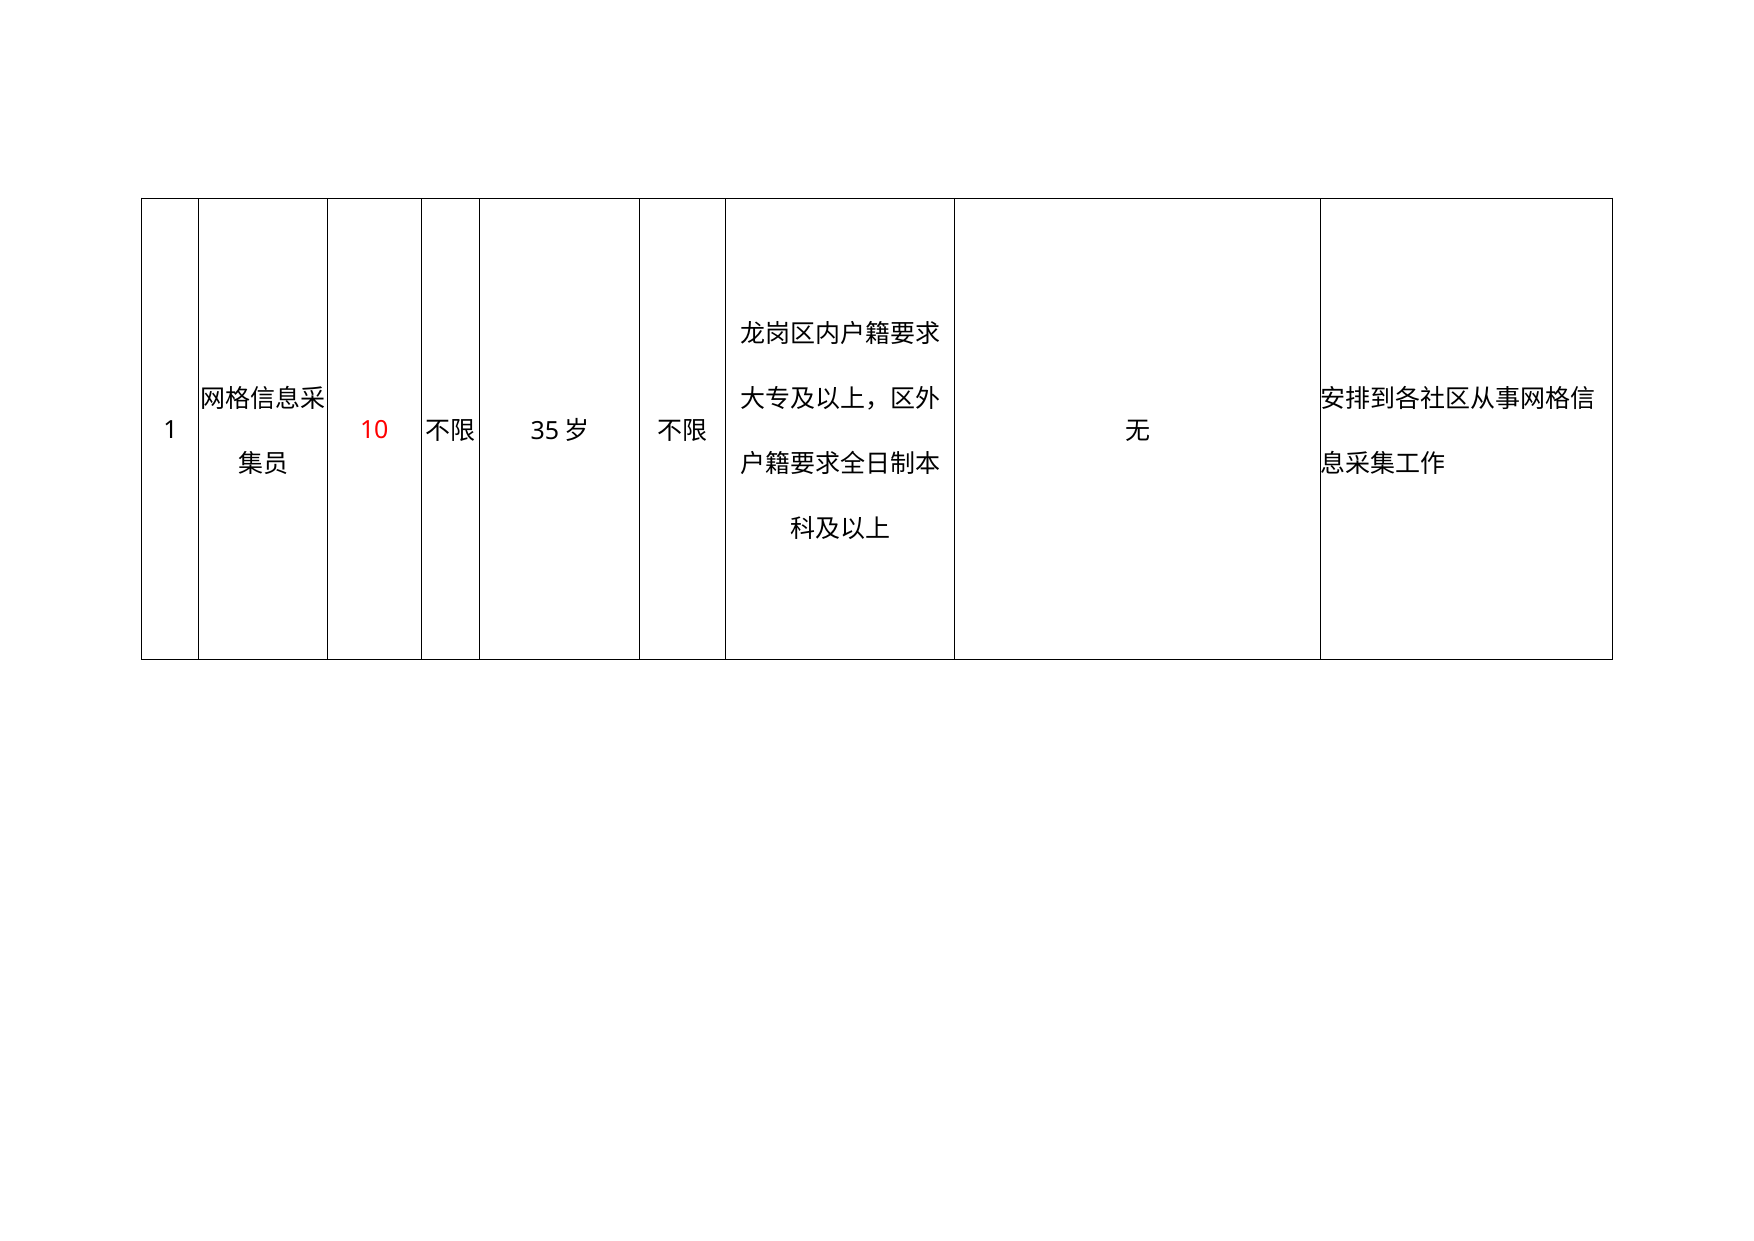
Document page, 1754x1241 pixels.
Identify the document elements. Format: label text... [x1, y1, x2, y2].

table_cell 35岁 [480, 199, 639, 659]
table_cell 无 [955, 199, 1320, 659]
table_cell 网格信息采集员 [199, 199, 327, 659]
table_cell 10 [328, 199, 421, 659]
table_cell 1 [142, 199, 198, 659]
table_cell 不限 [422, 199, 479, 659]
table_cell 龙岗区内户籍要求大专及以上，区外户籍要求全日制本科及以上 [726, 199, 954, 659]
table_cell 不限 [640, 199, 725, 659]
table_cell 安排到各社区从事网格信息采集工作 [1321, 199, 1612, 659]
